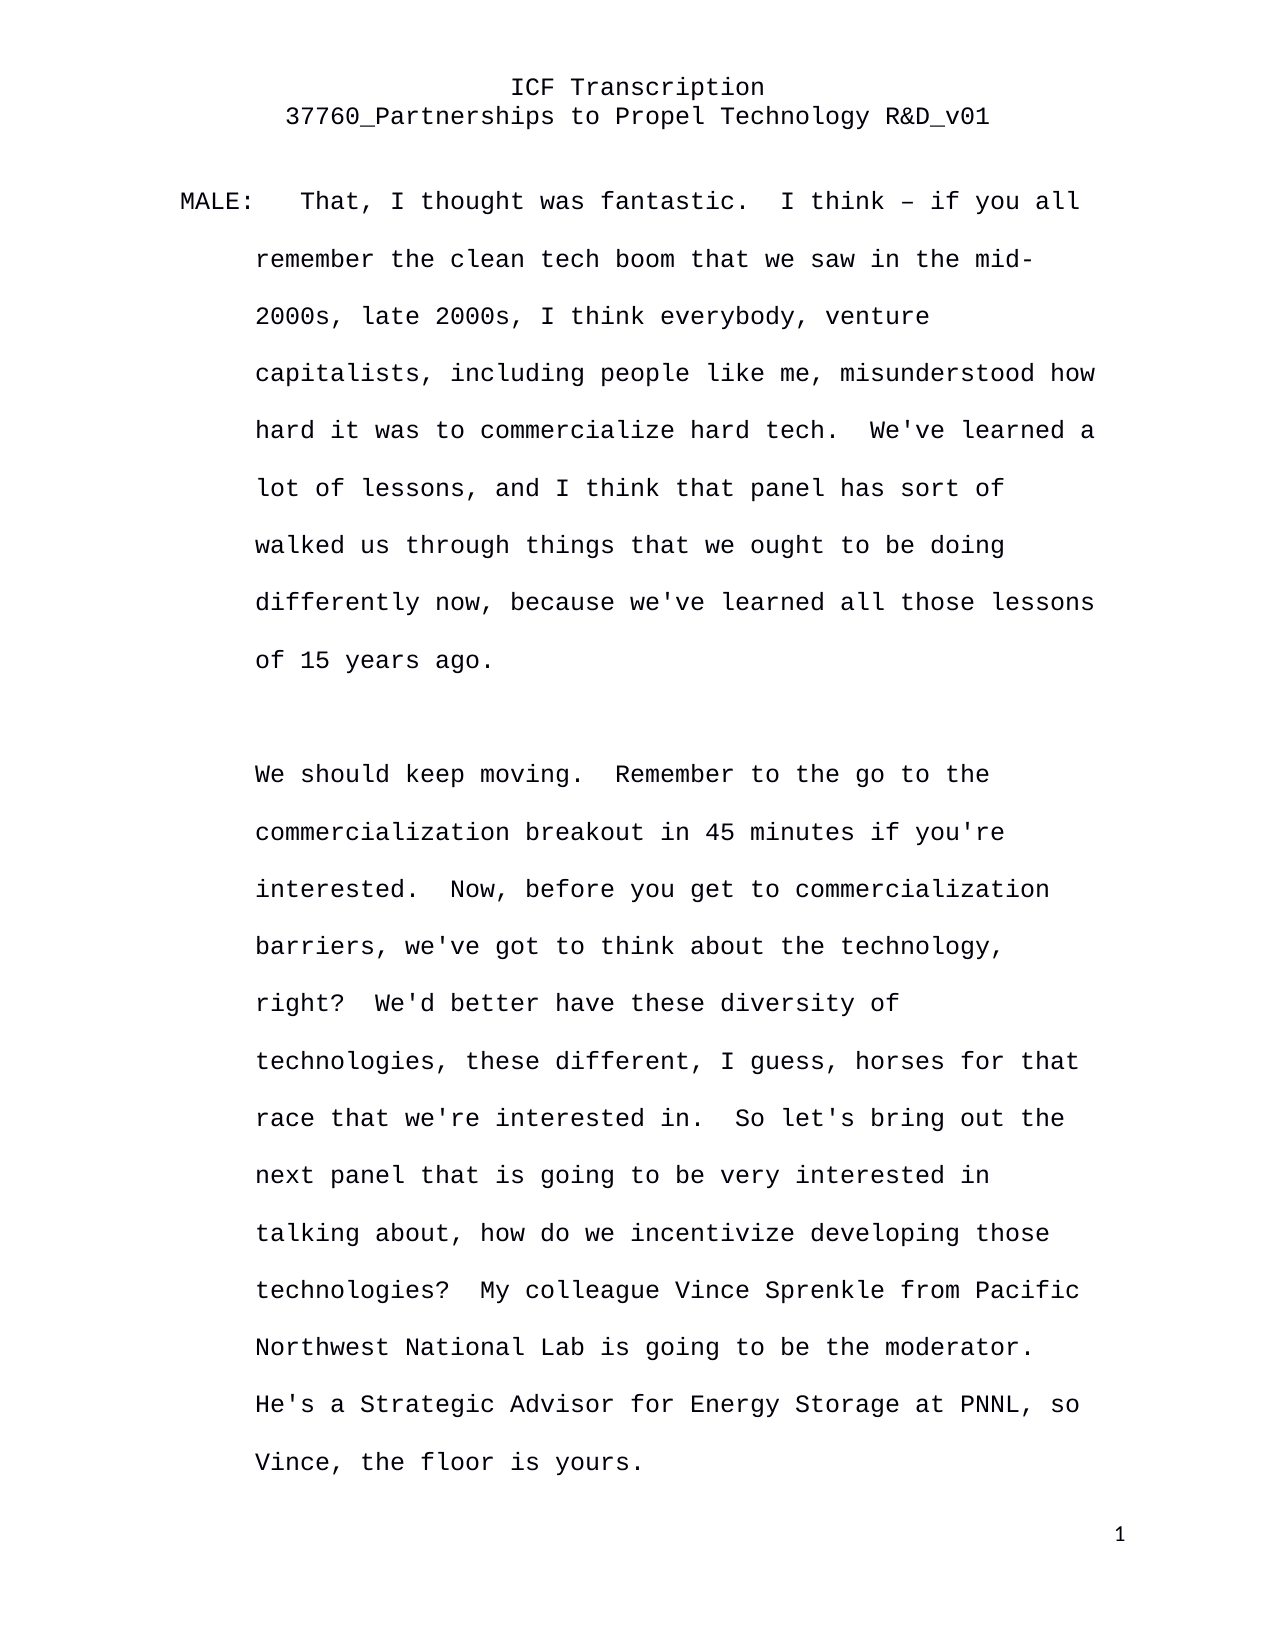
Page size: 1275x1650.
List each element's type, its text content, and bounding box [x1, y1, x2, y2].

text We should keep moving. Remember to the go to the commercialization breakout in 45 minutes if you're interested. Now, before you get to commercialization barriers, we've got to think about the technology, right? We'd better have these diversity of technologies, these different, I guess, horses for that race that we're interested in. So let's bring out the next panel that is going to be very interested in talking about, how do we incentivize developing those technologies? My colleague Vince Sprenkle from Pacific Northwest National Lab is going to be the moderator. He's a Strategic Advisor for Energy Storage at PNNL, so Vince, the floor is yours. [180, 733, 1095, 1478]
text MALE: That, I thought was fantastic. I think – if you all remember the clean tech boom that we saw in the mid-2000s, late 2000s, I think everybody, venture capitalists, including people like me, misunderstood how hard it was to commercialize hard tech. We've learned a lot of lessons, and I think that panel has sort of walked us through things that we ought to be doing differently now, because we've learned all those lessons of 15 years ago. [180, 160, 1095, 676]
